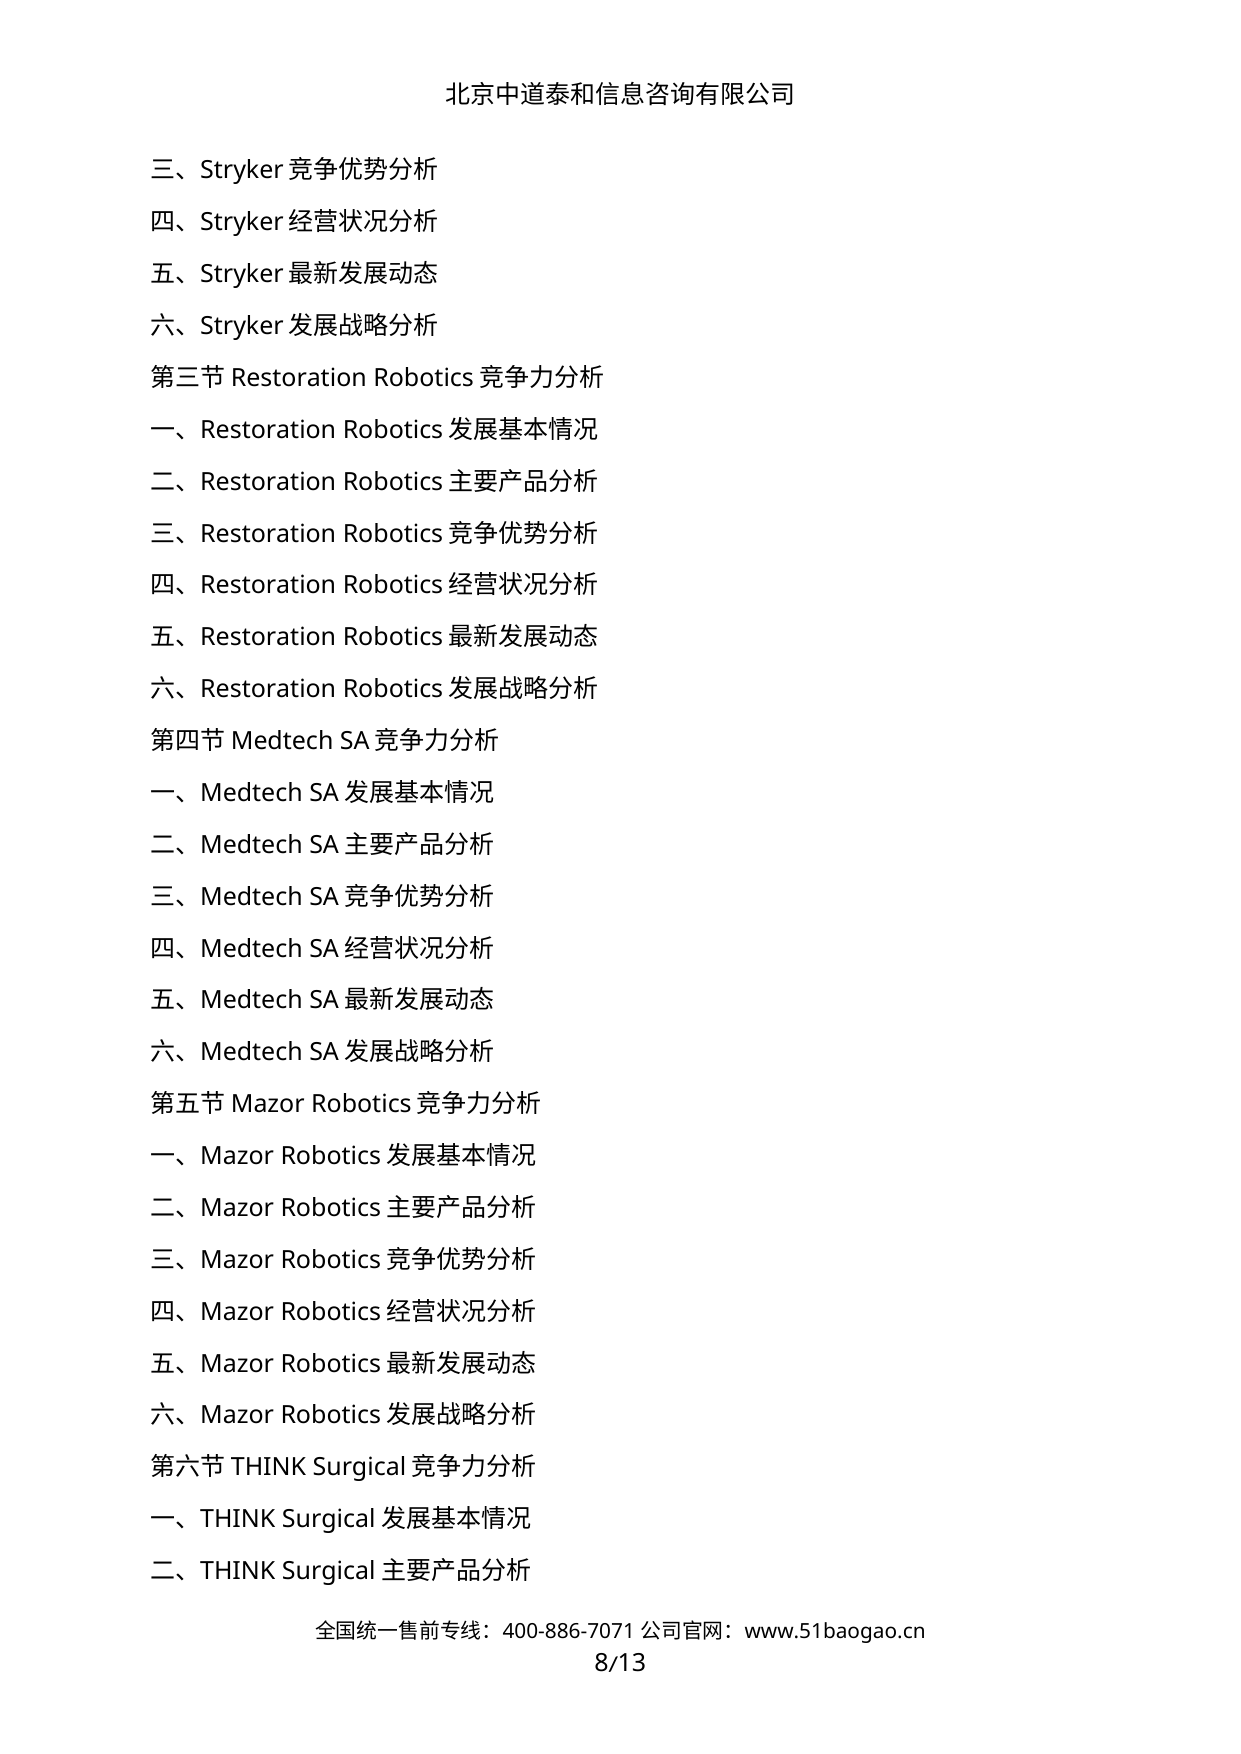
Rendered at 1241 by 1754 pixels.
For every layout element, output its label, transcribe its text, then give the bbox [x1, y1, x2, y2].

text 五、Mazor Robotics最新发展动态 [150, 1343, 1090, 1379]
text 四、Restoration Robotics经营状况分析 [150, 565, 1090, 601]
text 第五节 Mazor Robotics竞争力分析 [150, 1084, 1090, 1120]
text 二、Mazor Robotics主要产品分析 [150, 1187, 1090, 1224]
text 五、Medtech SA最新发展动态 [150, 980, 1090, 1016]
text 五、Stryker最新发展动态 [150, 254, 1090, 290]
text 六、Restoration Robotics发展战略分析 [150, 669, 1090, 705]
text 三、Medtech SA竞争优势分析 [150, 876, 1090, 912]
text 一、THINK Surgical发展基本情况 [150, 1499, 1090, 1535]
text 二、THINK Surgical主要产品分析 [150, 1551, 1090, 1587]
text 四、Medtech SA经营状况分析 [150, 928, 1090, 964]
text 二、Medtech SA主要产品分析 [150, 824, 1090, 861]
text 三、Restoration Robotics竞争优势分析 [150, 513, 1090, 549]
text 四、Stryker经营状况分析 [150, 202, 1090, 238]
text 一、Restoration Robotics发展基本情况 [150, 409, 1090, 446]
text 二、Restoration Robotics主要产品分析 [150, 461, 1090, 497]
text 三、Mazor Robotics竞争优势分析 [150, 1239, 1090, 1276]
text 一、Medtech SA发展基本情况 [150, 772, 1090, 809]
text 第四节 Medtech SA竞争力分析 [150, 721, 1090, 757]
text 六、Mazor Robotics发展战略分析 [150, 1395, 1090, 1431]
text 六、Medtech SA发展战略分析 [150, 1032, 1090, 1068]
text 四、Mazor Robotics经营状况分析 [150, 1291, 1090, 1327]
text 第三节 Restoration Robotics竞争力分析 [150, 357, 1090, 394]
text 五、Restoration Robotics最新发展动态 [150, 617, 1090, 653]
text 一、Mazor Robotics发展基本情况 [150, 1136, 1090, 1172]
text 六、Stryker发展战略分析 [150, 306, 1090, 342]
text 第六节 THINK Surgical竞争力分析 [150, 1447, 1090, 1483]
text 三、Stryker竞争优势分析 [150, 150, 1090, 186]
